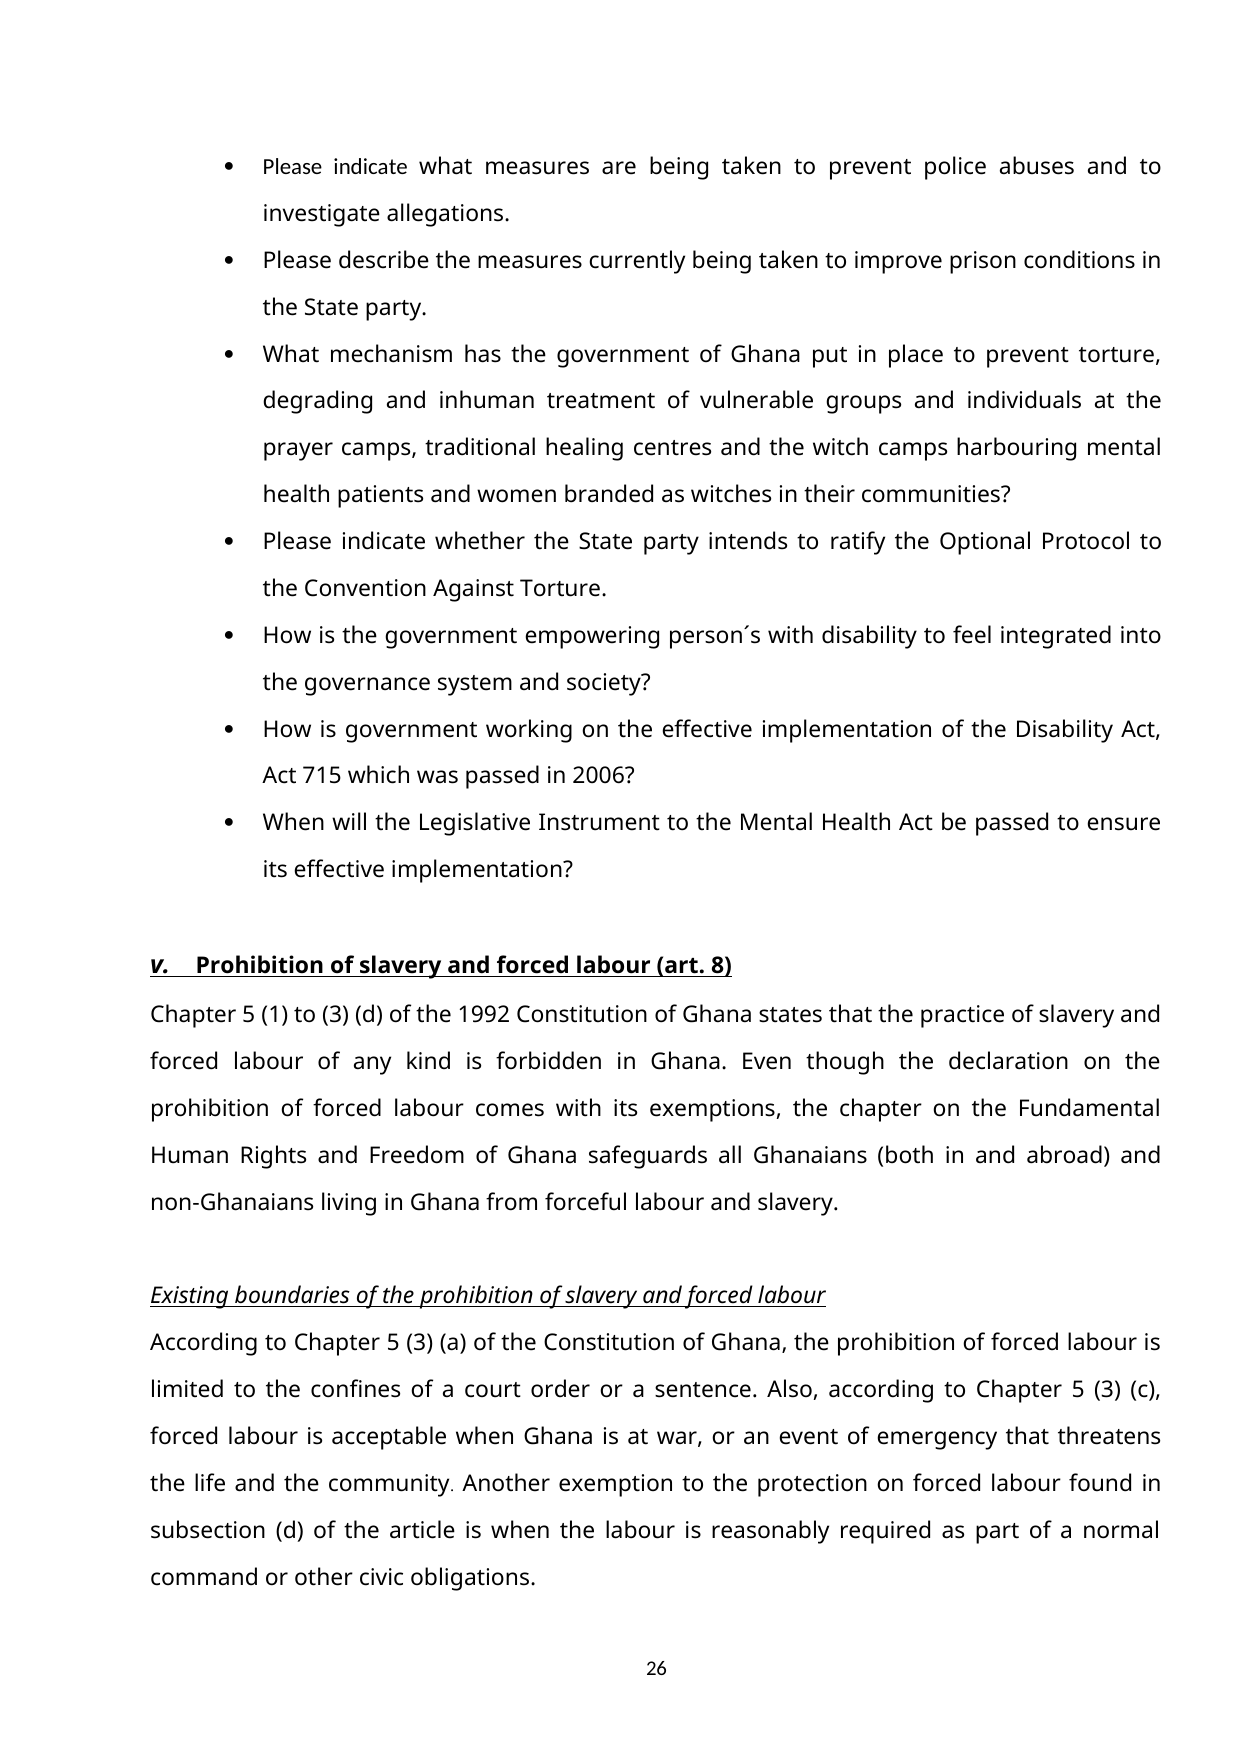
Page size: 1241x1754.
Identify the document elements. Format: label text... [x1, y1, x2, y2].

text Existing boundaries of the prohibition of slavery and forced labour [150, 1279, 1162, 1310]
text Chapter 5 (1) to (3) (d) of the 1992 Constitution of Ghana states that the practice of slavery and forced labour of any kind is forbidden in Ghana. Even though the declaration on the prohibition of forced labour comes with its exemptions, the chapter on the Fundamental Human Rights and Freedom of Ghana safeguards all Ghanaians (both in and abroad) and non-Ghanaians living in Ghana from forceful labour and slavery. [150, 998, 1162, 1217]
list What mechanism has the government of Ghana put in place to prevent torture, degrading and inhuman treatment of vulnerable groups and individuals at the prayer camps, traditional healing centres and the witch camps harbouring mental health patients and women branded as witches in their communities? [225, 337, 1162, 509]
list Please indicate what measures are being taken to prevent police abuses and to investigate allegations. [225, 150, 1162, 228]
list Please indicate whether the State party intends to ratify the Optional Protocol to the Convention Against Torture. [225, 525, 1162, 603]
text Prohibition of slavery and forced labour (art. 8) [150, 947, 1162, 981]
list How is government working on the effective implementation of the Disability Act, Act 715 which was passed in 2006? [225, 712, 1162, 791]
list How is the government empowering person´s with disability to feel integrated into the governance system and society? [225, 619, 1162, 697]
list Please describe the measures currently being taken to improve prison conditions in the State party. [225, 244, 1162, 322]
list When will the Legislative Instrument to the Mental Health Act be passed to ensure its effective implementation? [225, 806, 1162, 884]
text According to Chapter 5 (3) (a) of the Constitution of Ghana, the prohibition of forced labour is limited to the confines of a court order or a sentence. Also, according to Chapter 5 (3) (c), forced labour is acceptable when Ghana is at war, or an event of emergency that threatens the life and the community. Another exemption to the protection on forced labour found in subsection (d) of the article is when the labour is reasonably required as part of a normal command or other civic obligations. [150, 1326, 1162, 1592]
